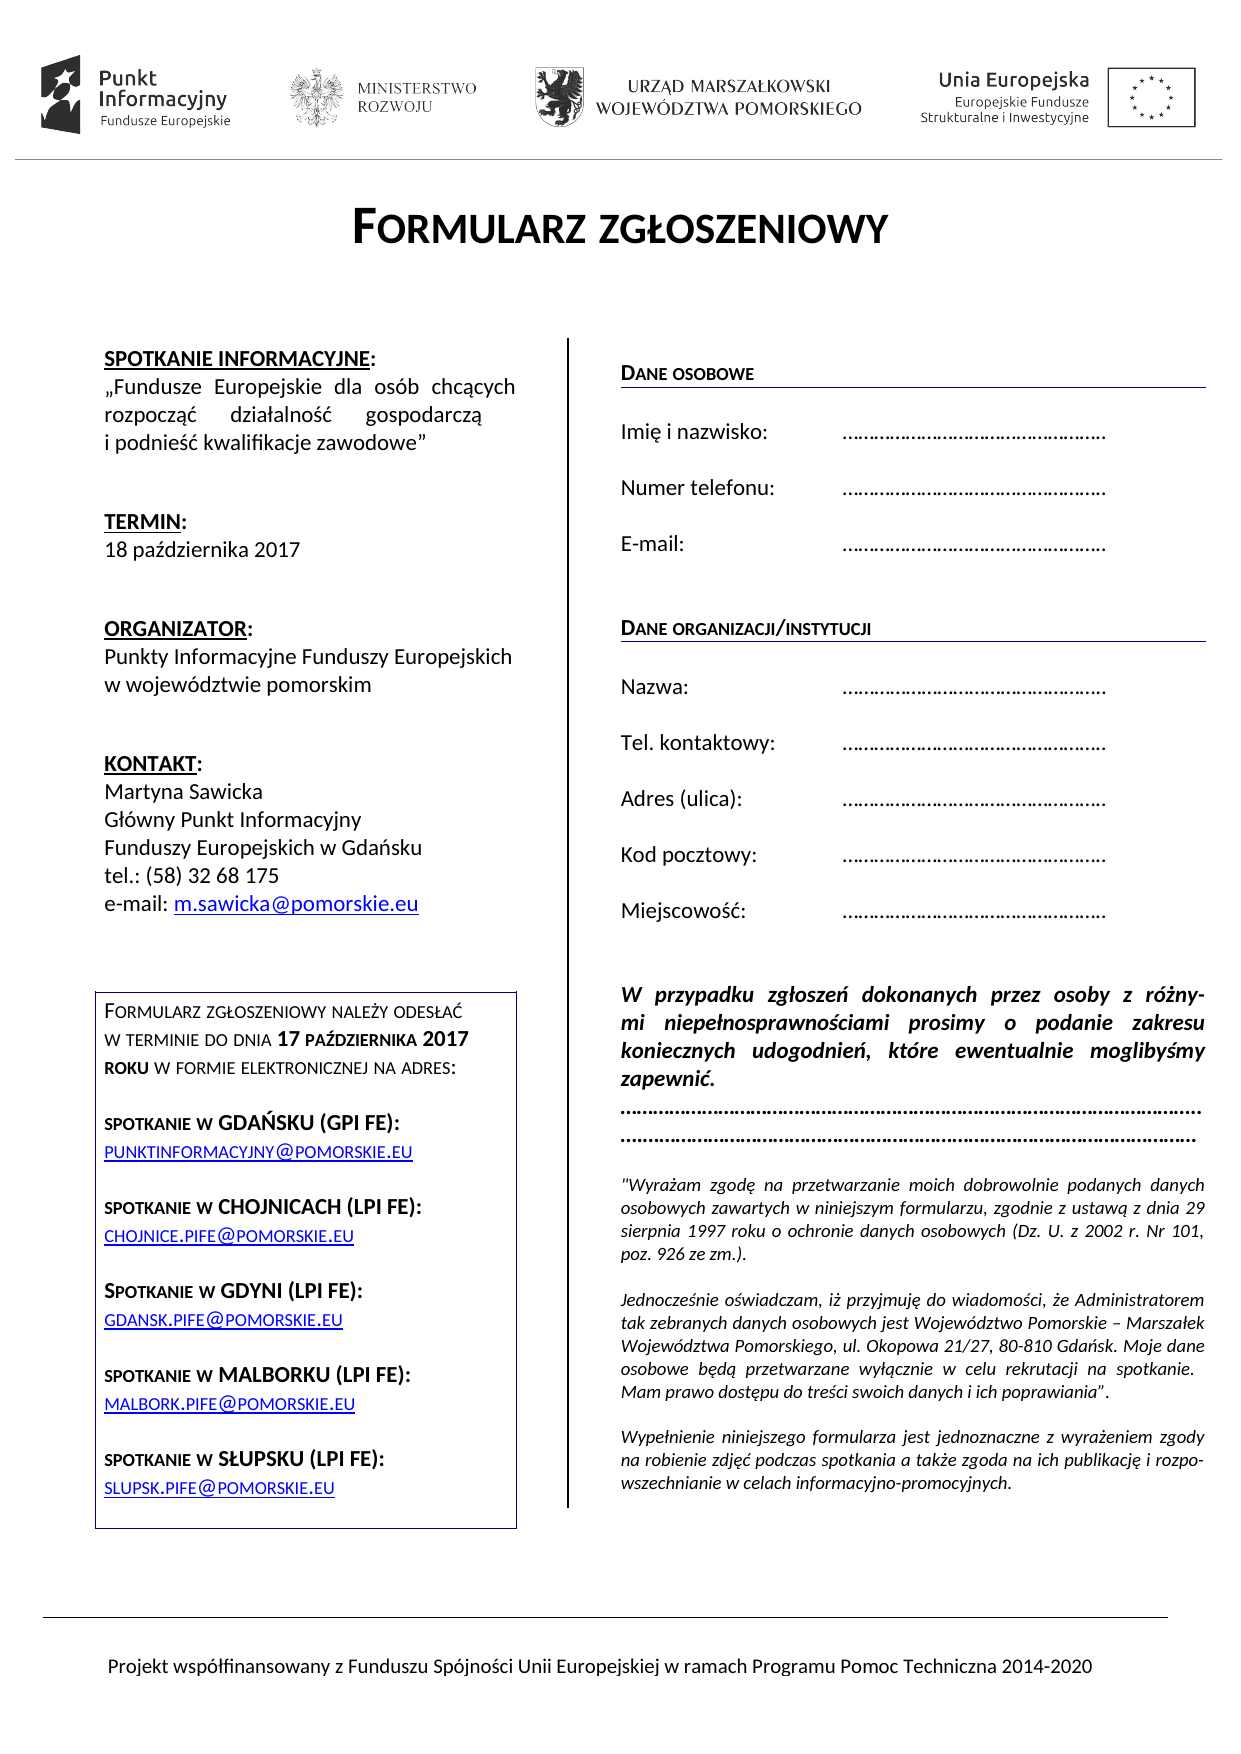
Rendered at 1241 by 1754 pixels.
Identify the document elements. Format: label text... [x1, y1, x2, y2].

text Formularz zgłoszeniowy [118, 190, 1122, 257]
picture [14, 29, 1223, 160]
